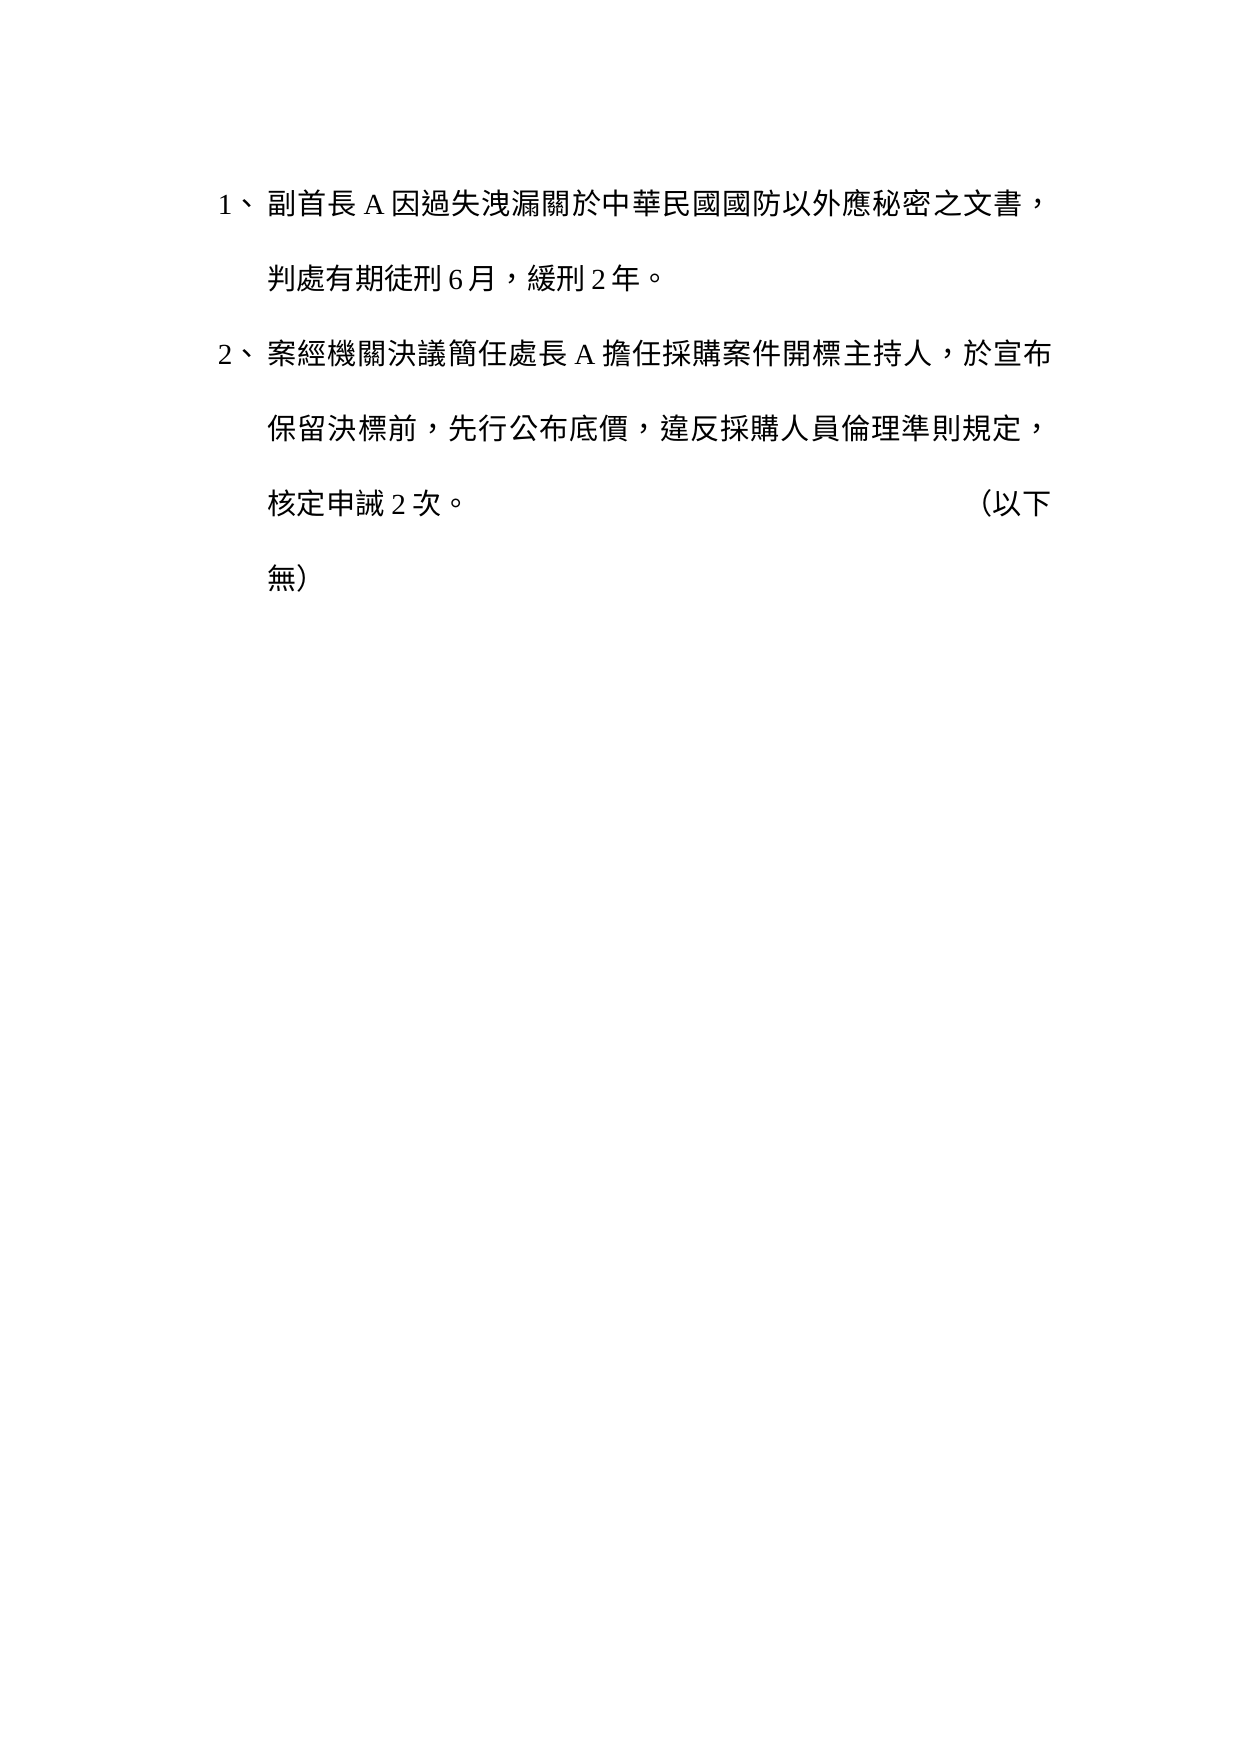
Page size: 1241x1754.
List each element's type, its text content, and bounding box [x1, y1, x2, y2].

list 案經機關決議簡任處長A擔任採購案件開標主持人，於宣布保留決標前，先行公布底價，違反採購人員倫理準則規定，核定申誡2次。 （以下無） [261, 314, 1053, 614]
list 副首長A因過失洩漏關於中華民國國防以外應秘密之文書，判處有期徒刑6月，緩刑2年。 [261, 164, 1053, 314]
